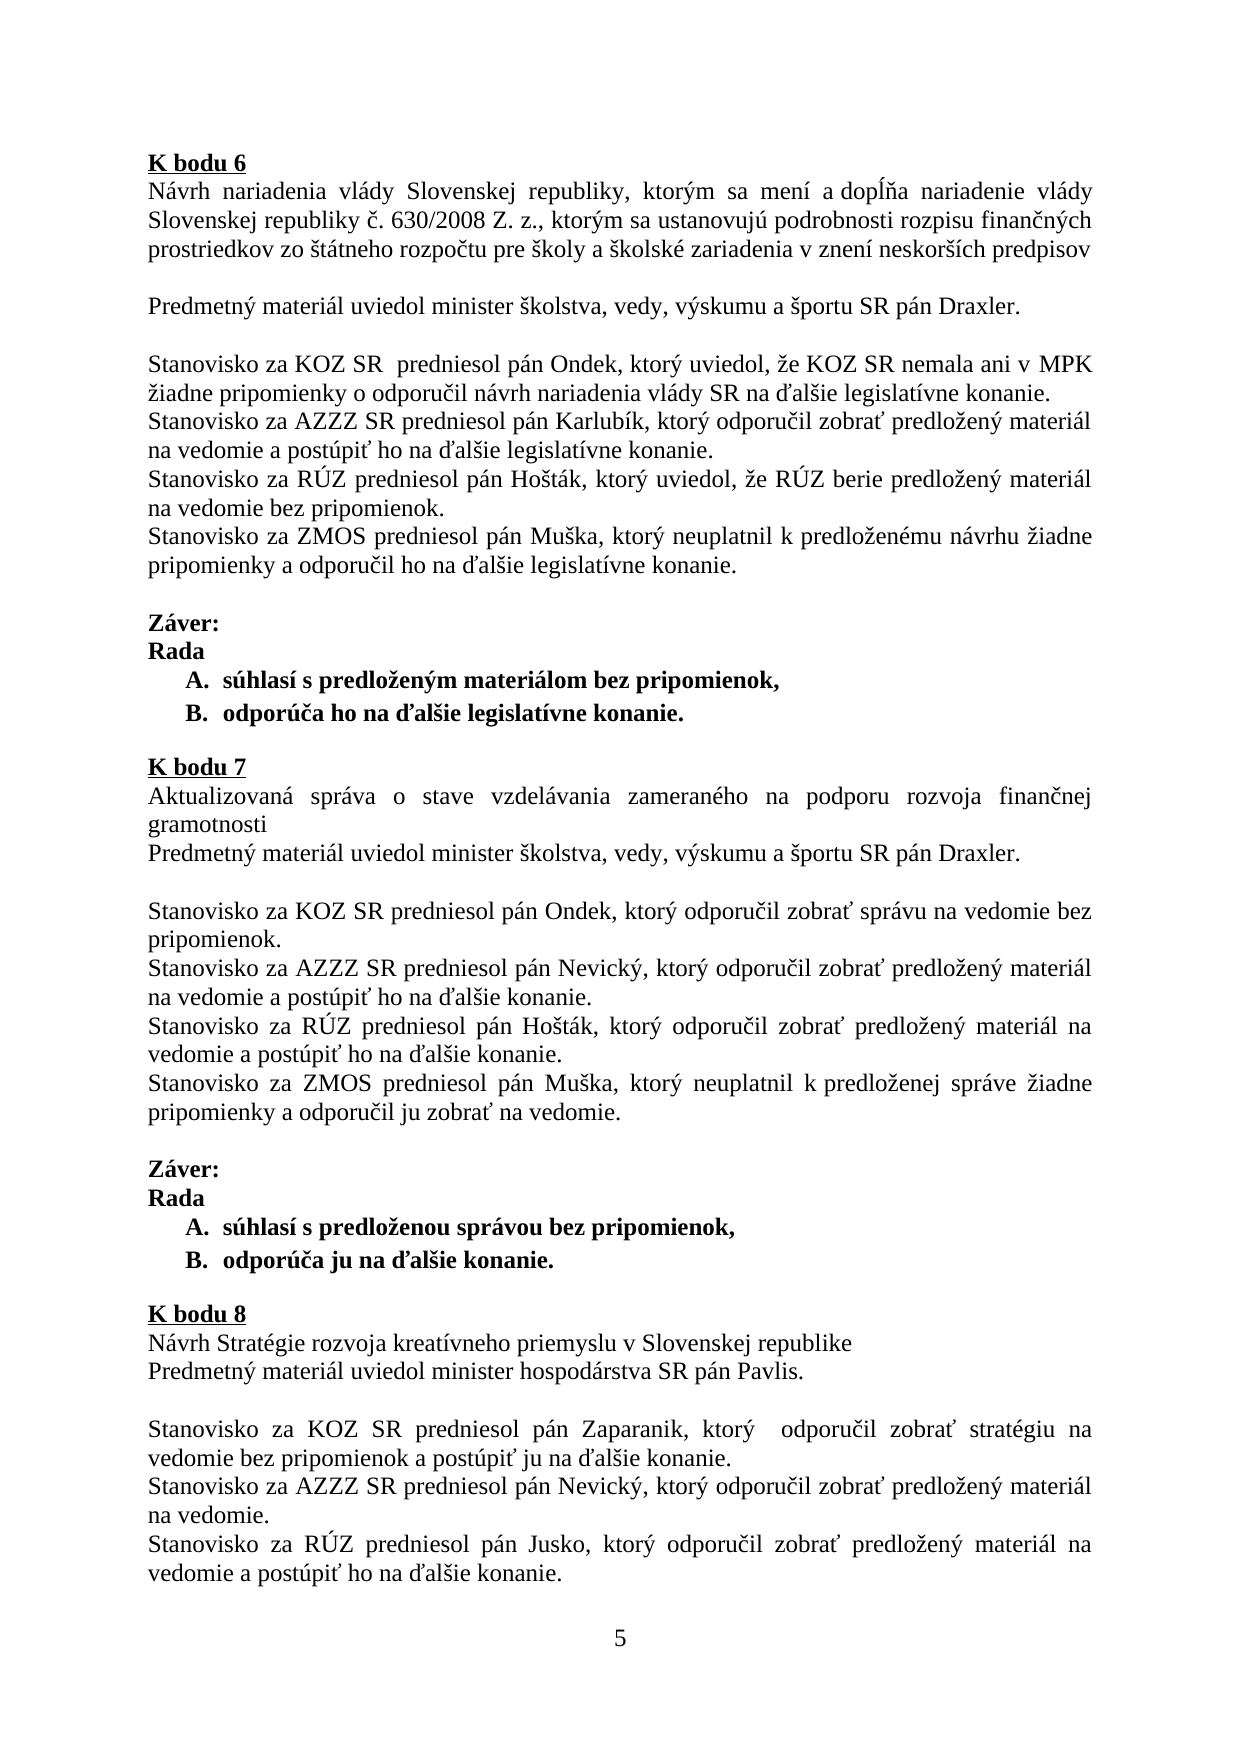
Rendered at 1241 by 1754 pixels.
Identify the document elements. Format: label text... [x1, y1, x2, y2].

text Predmetný materiál uviedol minister školstva, vedy, výskumu a športu SR pán Draxler. [148, 838, 1093, 867]
list Záver: [148, 608, 1093, 636]
text Stanovisko za KOZ SR predniesol pán Zaparanik, ktorý odporučil zobrať stratégiu na vedomie bez pripomienok a postúpiť ju na ďalšie konanie. [148, 1414, 1093, 1471]
list Stanovisko za AZZZ SR predniesol pán Nevický, ktorý odporučil zobrať predložený materiál na vedomie. [148, 1471, 1093, 1529]
list odporúča ho na ďalšie legislatívne konanie. [185, 698, 1093, 727]
text Stanovisko za RÚZ predniesol pán Hošták, ktorý uviedol, že RÚZ berie predložený materiál na vedomie bez pripomienok. [148, 464, 1093, 521]
text K bodu 6 [148, 148, 1093, 176]
list Záver: [148, 1154, 1093, 1183]
list súhlasí s predloženým materiálom bez pripomienok, [185, 665, 1093, 694]
list Stanovisko za ZMOS predniesol pán Muška, ktorý neuplatnil k predloženej správe žiadne pripomienky a odporučil ju zobrať na vedomie. [148, 1068, 1093, 1126]
text Návrh nariadenia vlády Slovenskej republiky, ktorým sa mení a dopĺňa nariadenie vlády Slovenskej republiky č. 630/2008 Z. z., ktorým sa ustanovujú podrobnosti rozpisu finančných prostriedkov zo štátneho rozpočtu pre školy a školské zariadenia v znení neskorších predpisov [148, 176, 1093, 263]
list Stanovisko za AZZZ SR predniesol pán Nevický, ktorý odporučil zobrať predložený materiál na vedomie a postúpiť ho na ďalšie konanie. [148, 953, 1093, 1011]
list odporúča ju na ďalšie konanie. [185, 1245, 1093, 1274]
text Predmetný materiál uviedol minister hospodárstva SR pán Pavlis. [148, 1356, 1093, 1385]
text K bodu 8 [148, 1299, 1093, 1328]
text Rada [148, 636, 1093, 665]
text Rada [148, 1183, 1093, 1212]
text Predmetný materiál uviedol minister školstva, vedy, výskumu a športu SR pán Draxler. [148, 291, 1093, 320]
text Stanovisko za KOZ SR predniesol pán Ondek, ktorý uviedol, že KOZ SR nemala ani v MPK žiadne pripomienky o odporučil návrh nariadenia vlády SR na ďalšie legislatívne konanie. [148, 349, 1093, 406]
text Stanovisko za KOZ SR predniesol pán Ondek, ktorý odporučil zobrať správu na vedomie bez pripomienok. [148, 896, 1093, 953]
text Aktualizovaná správa o stave vzdelávania zameraného na podporu rozvoja finančnej gramotnosti [148, 781, 1093, 838]
list Stanovisko za AZZZ SR predniesol pán Karlubík, ktorý odporučil zobrať predložený materiál na vedomie a postúpiť ho na ďalšie legislatívne konanie. [148, 406, 1093, 464]
list Stanovisko za RÚZ predniesol pán Jusko, ktorý odporučil zobrať predložený materiál na vedomie a postúpiť ho na ďalšie konanie. [148, 1529, 1093, 1586]
list Stanovisko za RÚZ predniesol pán Hošták, ktorý odporučil zobrať predložený materiál na vedomie a postúpiť ho na ďalšie konanie. [148, 1011, 1093, 1068]
list súhlasí s predloženou správou bez pripomienok, [185, 1212, 1093, 1241]
text K bodu 7 [148, 752, 1093, 781]
text Návrh Stratégie rozvoja kreatívneho priemyslu v Slovenskej republike [148, 1328, 1093, 1356]
list Stanovisko za ZMOS predniesol pán Muška, ktorý neuplatnil k predloženému návrhu žiadne pripomienky a odporučil ho na ďalšie legislatívne konanie. [148, 521, 1093, 579]
